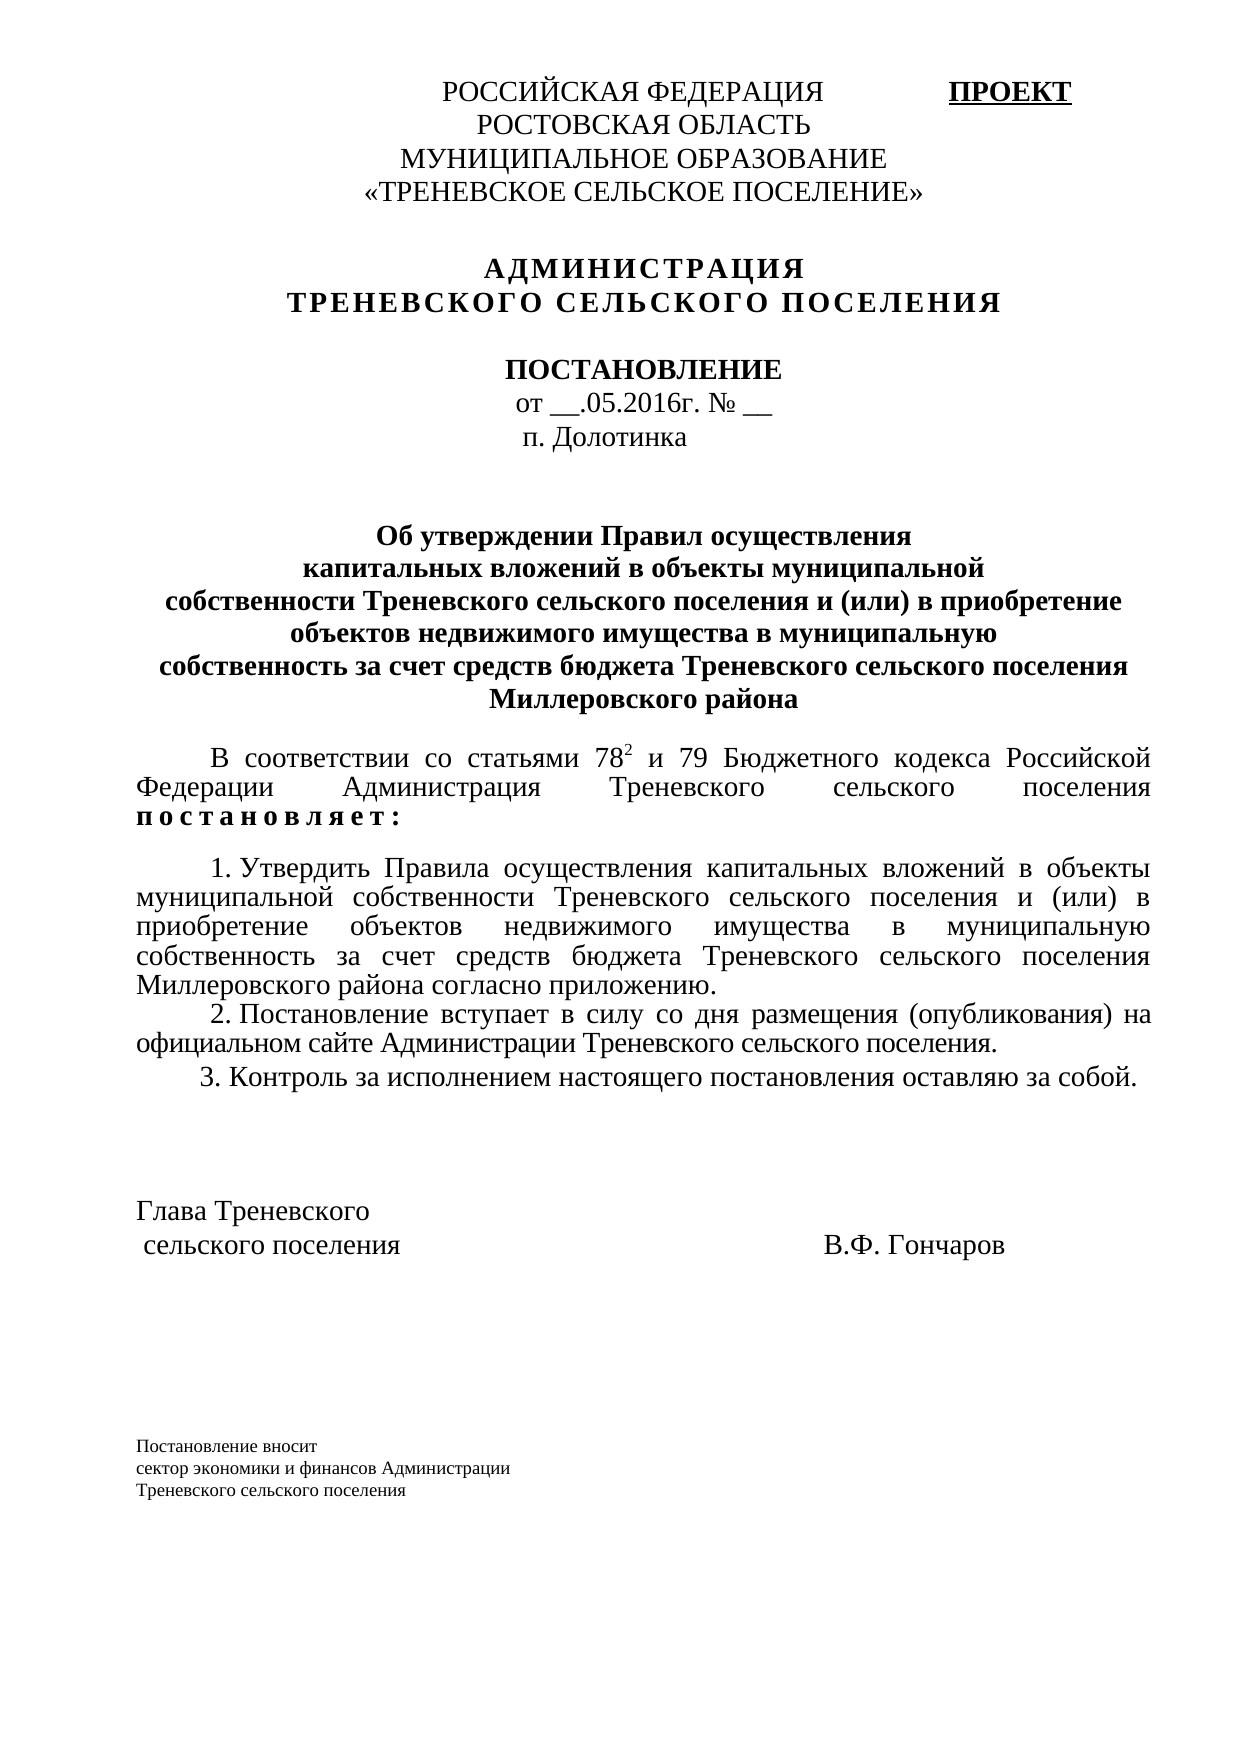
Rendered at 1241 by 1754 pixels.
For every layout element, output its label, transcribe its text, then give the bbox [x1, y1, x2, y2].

text 1. Утвердить Правила осуществления капитальных вложений в объекты муниципальной собственности Треневского сельского поселения и (или) в приобретение объектов недвижимого имущества в муниципальную собственность за счет средств бюджета Треневского сельского поселения Миллеровского района согласно приложению. [136, 854, 1152, 1001]
text 2. Постановление вступает в силу со дня размещения (опубликования) на официальном сайте Администрации Треневского сельского поселения. [136, 1001, 1152, 1059]
text В соответствии со статьями 782 и 79 Бюджетного кодекса Российской Федерации Администрация Треневского сельского поселения постановляет: [136, 744, 1152, 831]
text АДМИНИСТРАЦИЯ [136, 251, 1152, 285]
text собственности Треневского сельского поселения и (или) в приобретение [136, 584, 1152, 617]
text 3. Контроль за исполнением настоящего постановления оставляю за собой. [136, 1059, 1152, 1093]
text Об утверждении Правил осуществления [136, 519, 1152, 552]
text РОССИЙСКАЯ ФЕДЕРАЦИЯ ПРОЕКТ [136, 74, 1152, 107]
text объектов недвижимого имущества в муниципальную [136, 617, 1152, 649]
text Постановление вносит [136, 1435, 1152, 1457]
text Треневского сельского поселения [136, 1478, 1152, 1500]
text РОСТОВСКАЯ ОБЛАСТЬ [136, 107, 1152, 141]
subtitle ПОСТАНОВЛЕНИЕ [136, 352, 1152, 385]
text сельского поселения В.Ф. Гончаров [136, 1227, 1152, 1260]
text «ТРЕНЕВСКОЕ СЕЛЬСКОЕ ПОСЕЛЕНИЕ» [136, 174, 1152, 208]
text п. Долотинка [136, 419, 1152, 452]
text сектор экономики и финансов Администрации [136, 1457, 1152, 1478]
text капитальных вложений в объекты муниципальной [136, 552, 1152, 584]
text собственность за счет средств бюджета Треневского сельского поселения Миллеровского района [136, 649, 1152, 714]
text Глава Треневского [136, 1193, 1152, 1227]
text от __.05.2016г. __ [136, 385, 1152, 419]
text ТРЕНЕВСКОГО СЕЛЬСКОГО ПОСЕЛЕНИЯ [136, 285, 1152, 318]
text МУНИЦИПАЛЬНОЕ ОБРАЗОВАНИЕ [136, 141, 1152, 174]
